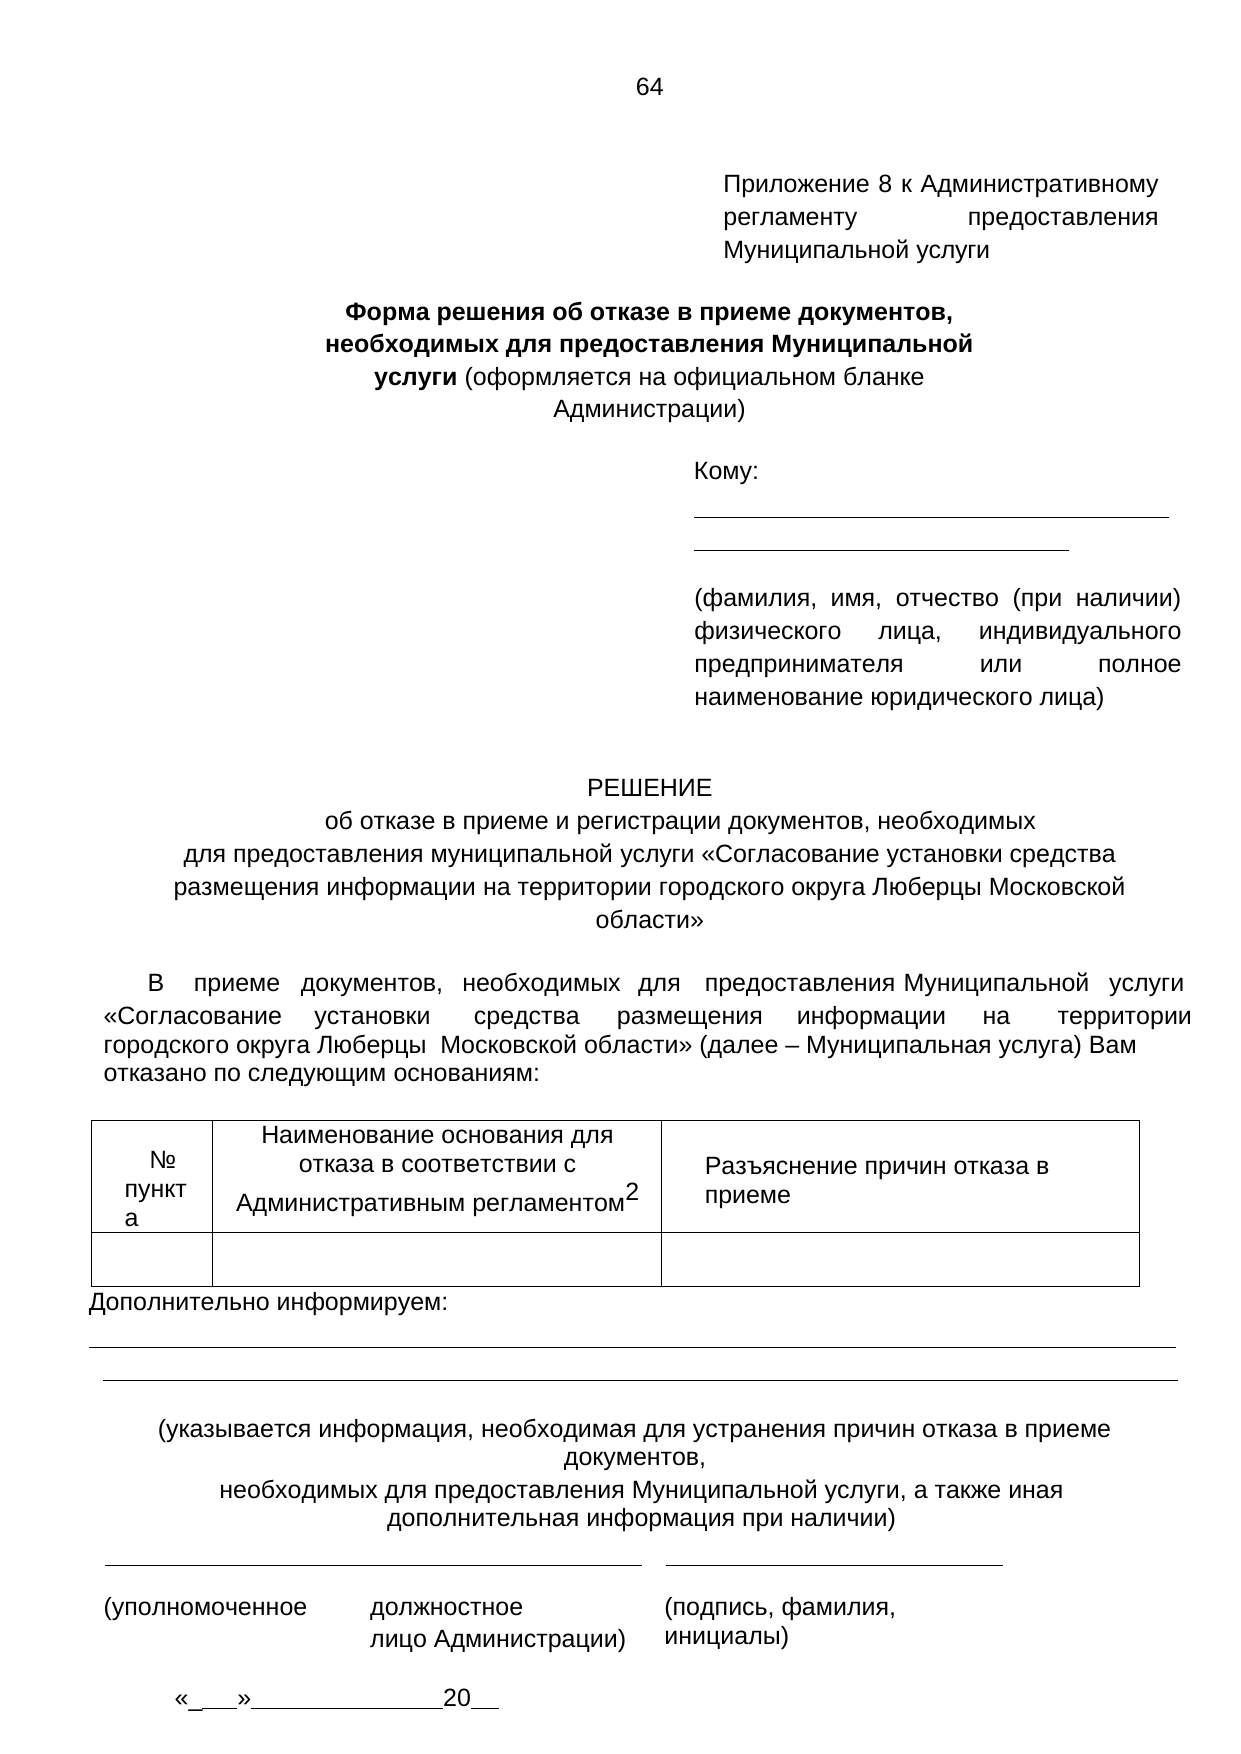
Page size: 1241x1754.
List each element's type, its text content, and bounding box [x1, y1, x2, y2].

text Форма решения об отказе в приеме документов, необходимых для предоставления Муниципальной услуги (оформляется на официальном бланке Администрации) [317, 297, 981, 423]
text Кому: [312, 456, 1140, 485]
text В приеме документов, необходимых для предоставления Муниципальной услуги [147, 968, 1192, 996]
table_header (уполномоченное должностное лицо Администрации) [83, 1537, 653, 1653]
text Приложение 8 к Административному регламенту предоставления Муниципальной услуги [723, 169, 1159, 264]
table_header Наименование основания для отказа в соответствии с Административным регламентом2 [213, 1121, 661, 1232]
text «_ » 20 [174, 1683, 1192, 1711]
table_header Разъяснение причин отказа в приеме [662, 1121, 1139, 1232]
table_header № пункта [92, 1121, 212, 1232]
table_cell [662, 1233, 1139, 1286]
text (фамилия, имя, отчество (при наличии) физического лица, индивидуального предпринимателя или полное наименование юридического лица) [694, 583, 1182, 711]
text (указывается информация, необходимая для устранения причин отказа в приеме документов, [129, 1413, 1140, 1471]
text РЕШЕНИЕ [159, 773, 1140, 802]
text «Согласование установки средства размещения информации на территории городского округа Люберцы Московской области» (далее – Муниципальная услуга) Вам отказано по следующим основаниям: [103, 1001, 1192, 1087]
text необходимых для предоставления Муниципальной услуги, а также иная дополнительная информация при наличии) [123, 1474, 1160, 1532]
text об отказе в приеме и регистрации документов, необходимых [324, 806, 1192, 835]
table_cell [92, 1233, 212, 1286]
table_header (подпись, фамилия, инициалы) [653, 1537, 1023, 1653]
text Дополнительно информируем: [88, 1287, 1192, 1315]
text для предоставления муниципальной услуги «Согласование установки средства размещения информации на территории городского округа Люберцы Московской области» [159, 839, 1140, 934]
table_cell [213, 1233, 661, 1286]
text 64 [159, 72, 1140, 101]
